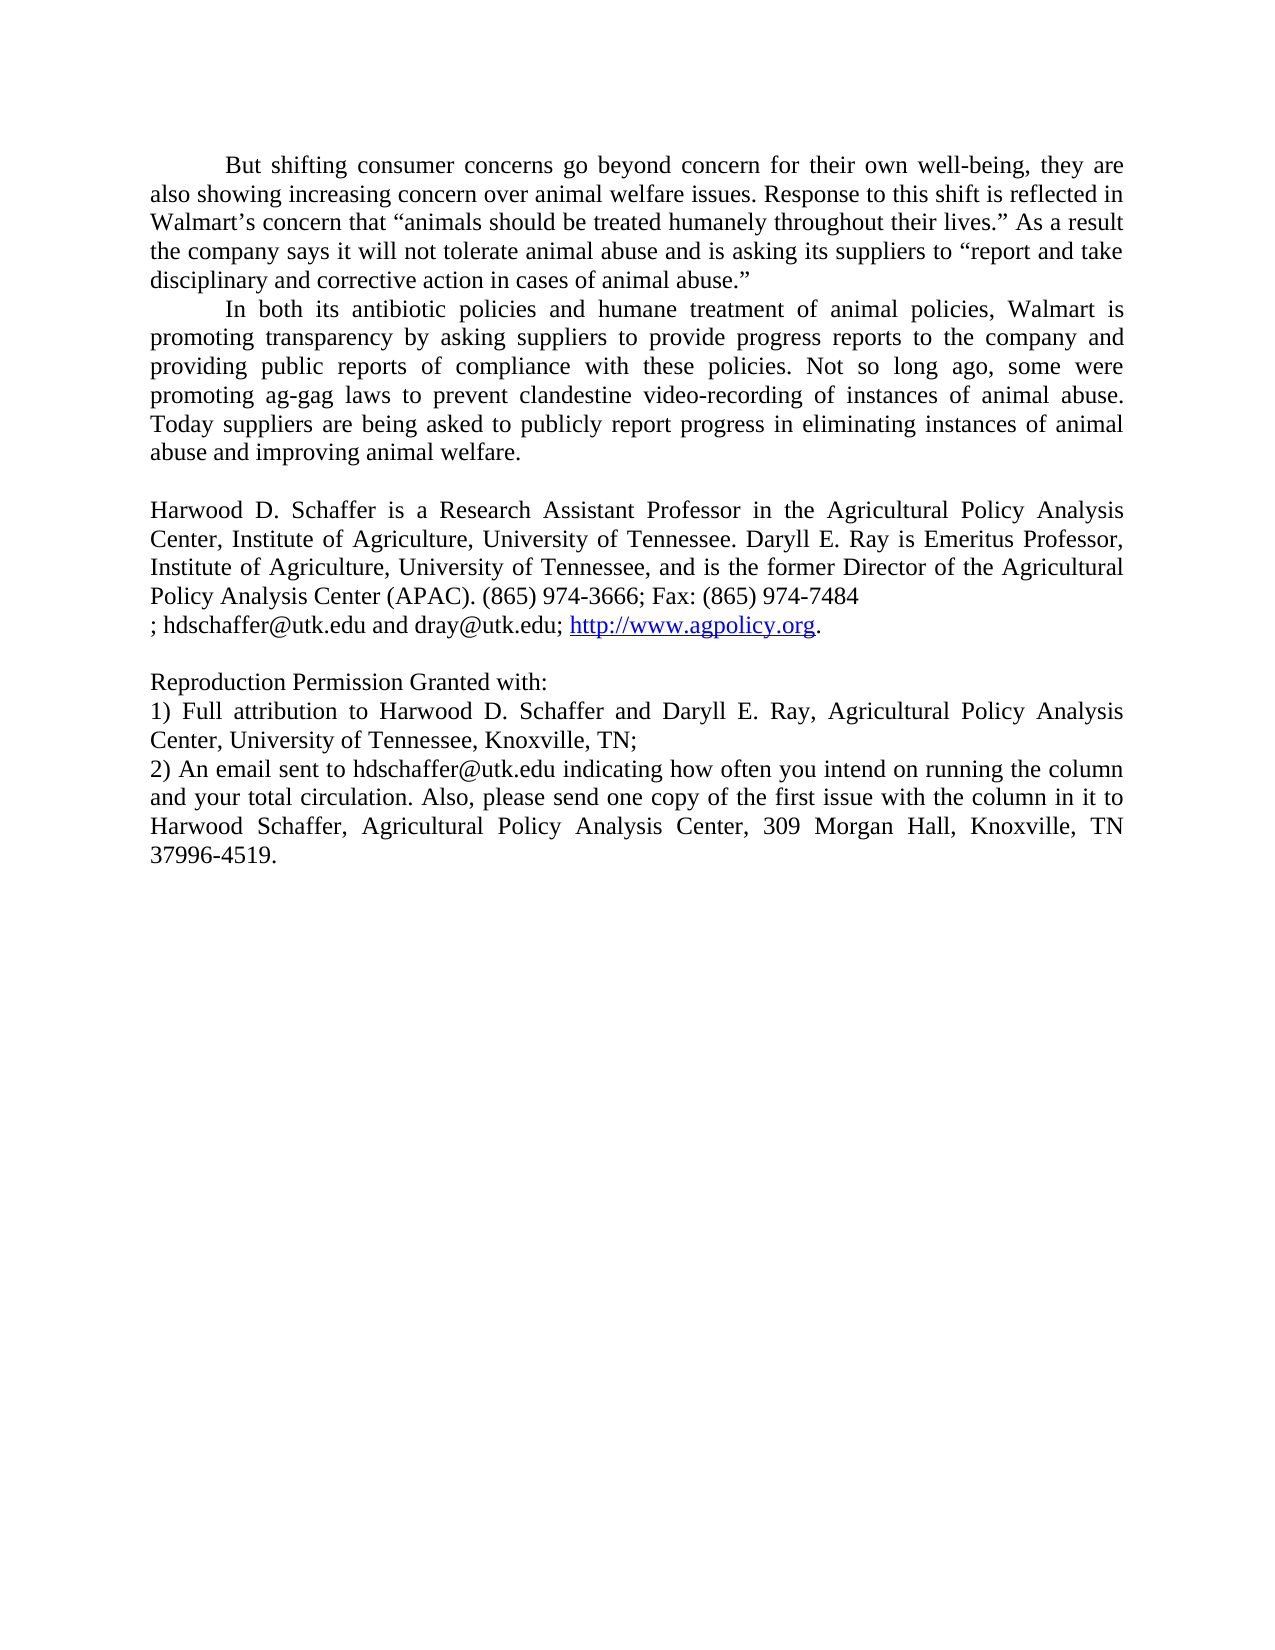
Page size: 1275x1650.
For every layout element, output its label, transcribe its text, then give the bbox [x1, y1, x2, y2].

text 2) An email sent to hdschaffer@utk.edu indicating how often you intend on running the column and your total circulation. Also, please send one copy of the first issue with the column in it to Harwood Schaffer, Agricultural Policy Analysis Center, 309 Morgan Hall, Knoxville, TN 37996-4519. [150, 754, 1125, 869]
text ; hdschaffer@utk.edu and dray@utk.edu; http://www.agpolicy.org. [150, 610, 1125, 639]
text 1) Full attribution to Harwood D. Schaffer and Daryll E. Ray, Agricultural Policy Analysis Center, University of Tennessee, Knoxville, TN; [150, 696, 1125, 754]
text Reproduction Permission Granted with: [150, 667, 1125, 696]
text In both its antibiotic policies and humane treatment of animal policies, Walmart is promoting transparency by asking suppliers to provide progress reports to the company and providing public reports of compliance with these policies. Not so long ago, some were promoting ag-gag laws to prevent clandestine video-recording of instances of animal abuse. Today suppliers are being asked to publicly report progress in eliminating instances of animal abuse and improving animal welfare. [150, 294, 1125, 466]
text But shifting consumer concerns go beyond concern for their own well-being, they are also showing increasing concern over animal welfare issues. Response to this shift is reflected in Walmart’s concern that “animals should be treated humanely throughout their lives.” As a result the company says it will not tolerate animal abuse and is asking its suppliers to “report and take disciplinary and corrective action in cases of animal abuse.” [150, 150, 1125, 294]
text Harwood D. Schaffer is a Research Assistant Professor in the Agricultural Policy Analysis Center, Institute of Agriculture, University of Tennessee. Daryll E. Ray is Emeritus Professor, Institute of Agriculture, University of Tennessee, and is the former Director of the Agricultural Policy Analysis Center (APAC). (865) 974-3666; Fax: (865) 974-7484 [150, 495, 1125, 610]
